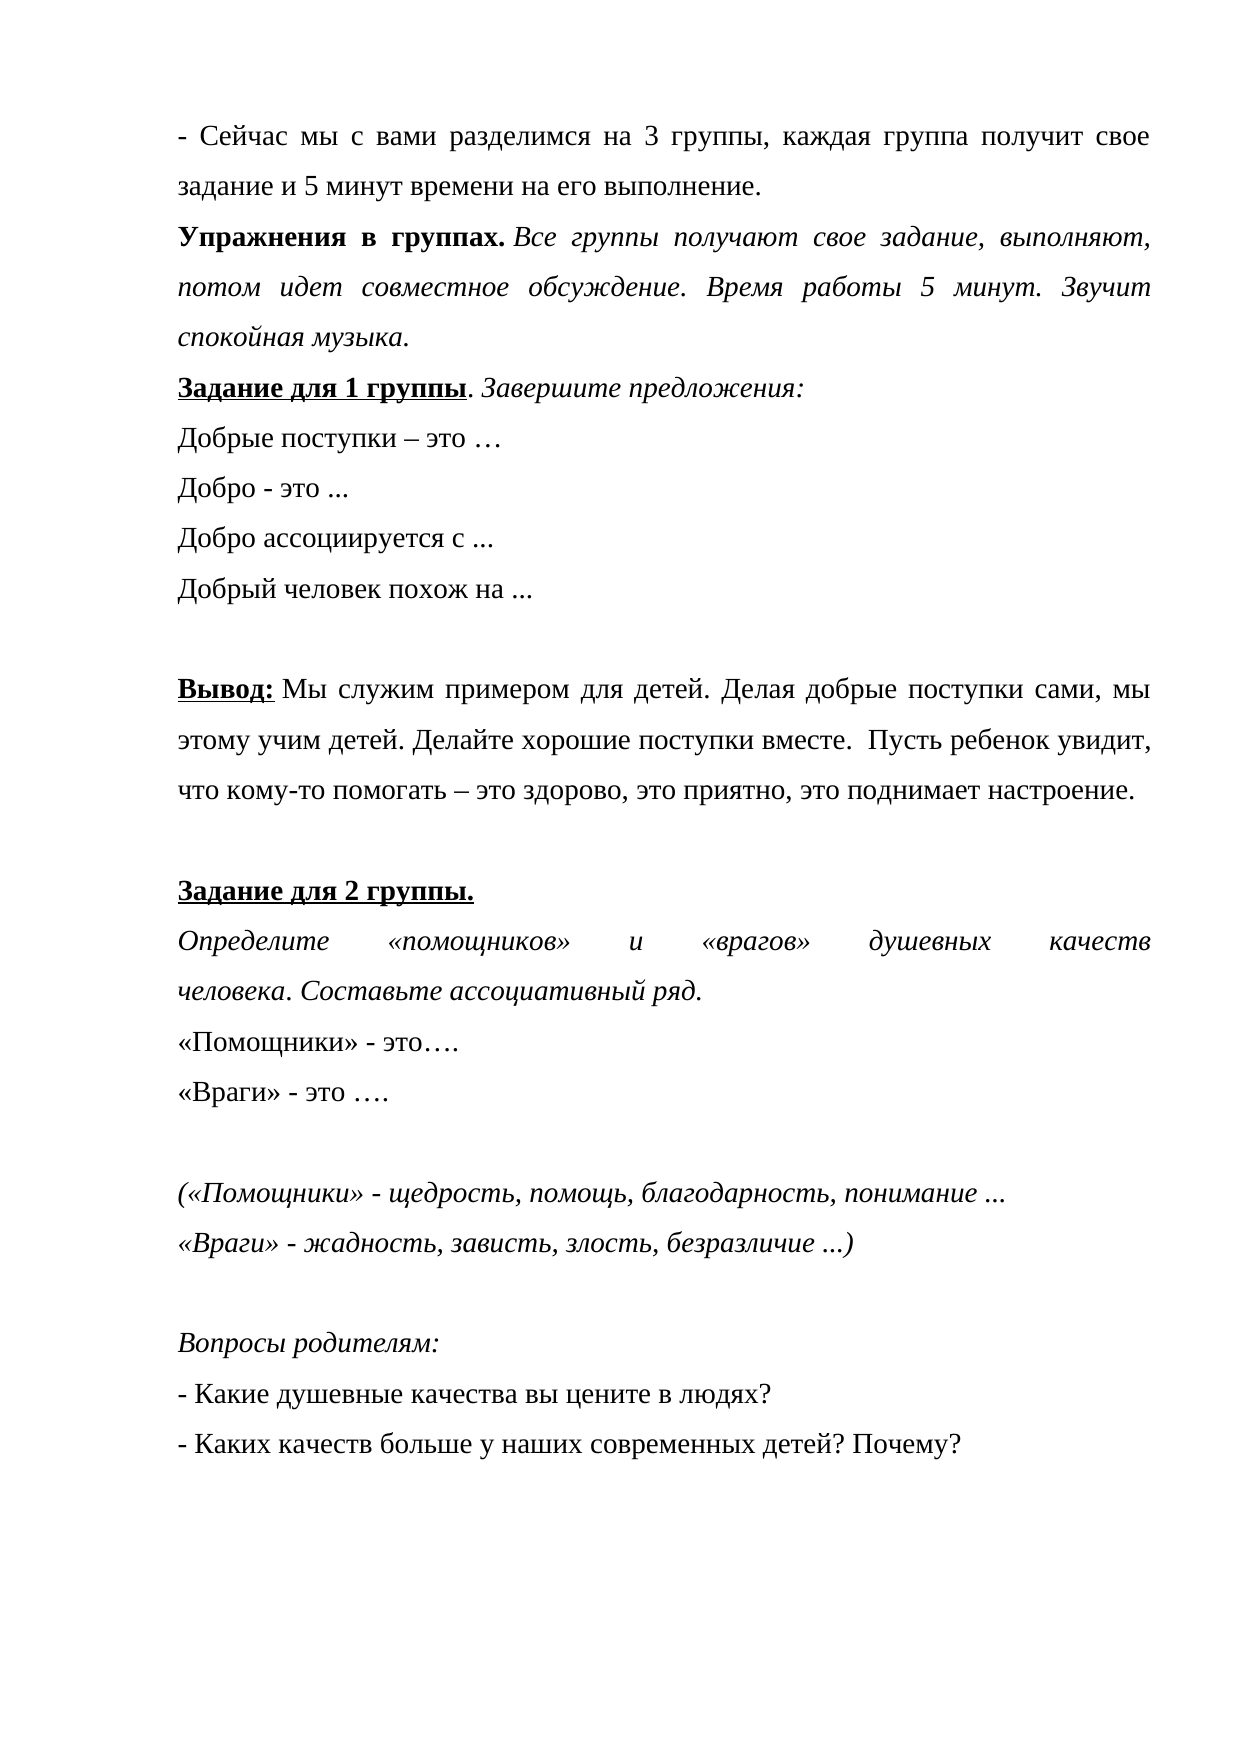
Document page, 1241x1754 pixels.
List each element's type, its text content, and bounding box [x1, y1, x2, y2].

text Задание для 2 группы. [177, 873, 1152, 906]
text Вывод: Мы служим примером для детей. Делая добрые поступки сами, мы этому учим детей. Делайте хорошие поступки вместе. Пусть ребенок увидит, что кому-то помогать – это здорово, это приятно, это поднимает настроение. [177, 672, 1152, 806]
text Упражнения в группах. Все группы получают свое задание, выполняют, потом идет совместное обсуждение. Время работы 5 минут. Звучит спокойная музыка. [177, 219, 1152, 353]
text Добрые поступки – это … [177, 420, 1152, 453]
text Задание для 1 группы. Завершите предложения: [177, 370, 1152, 403]
text - Сейчас мы с вами разделимся на 3 группы, каждая группа получит свое задание и 5 минут времени на его выполнение. [177, 118, 1152, 202]
text («Помощники» - щедрость, помощь, благодарность, понимание ... [177, 1175, 1152, 1208]
text Определите «помощников» и «врагов» душевных качеств человека. Составьте ассоциативный ряд. [177, 923, 1152, 1007]
text Вопросы родителям: [177, 1326, 1152, 1359]
text «Враги» - жадность, зависть, злость, безразличие ...) [177, 1225, 1152, 1258]
text Добро - это ... [177, 470, 1152, 504]
text «Помощники» - это…. [177, 1024, 1152, 1057]
text «Враги» - это …. [177, 1074, 1152, 1108]
text Добрый человек похож на ... [177, 571, 1152, 604]
text - Какие душевные качества вы цените в людях? [177, 1376, 1152, 1409]
text Добро ассоциируется с ... [177, 521, 1152, 554]
text - Каких качеств больше у наших современных детей? Почему? [177, 1426, 1152, 1460]
